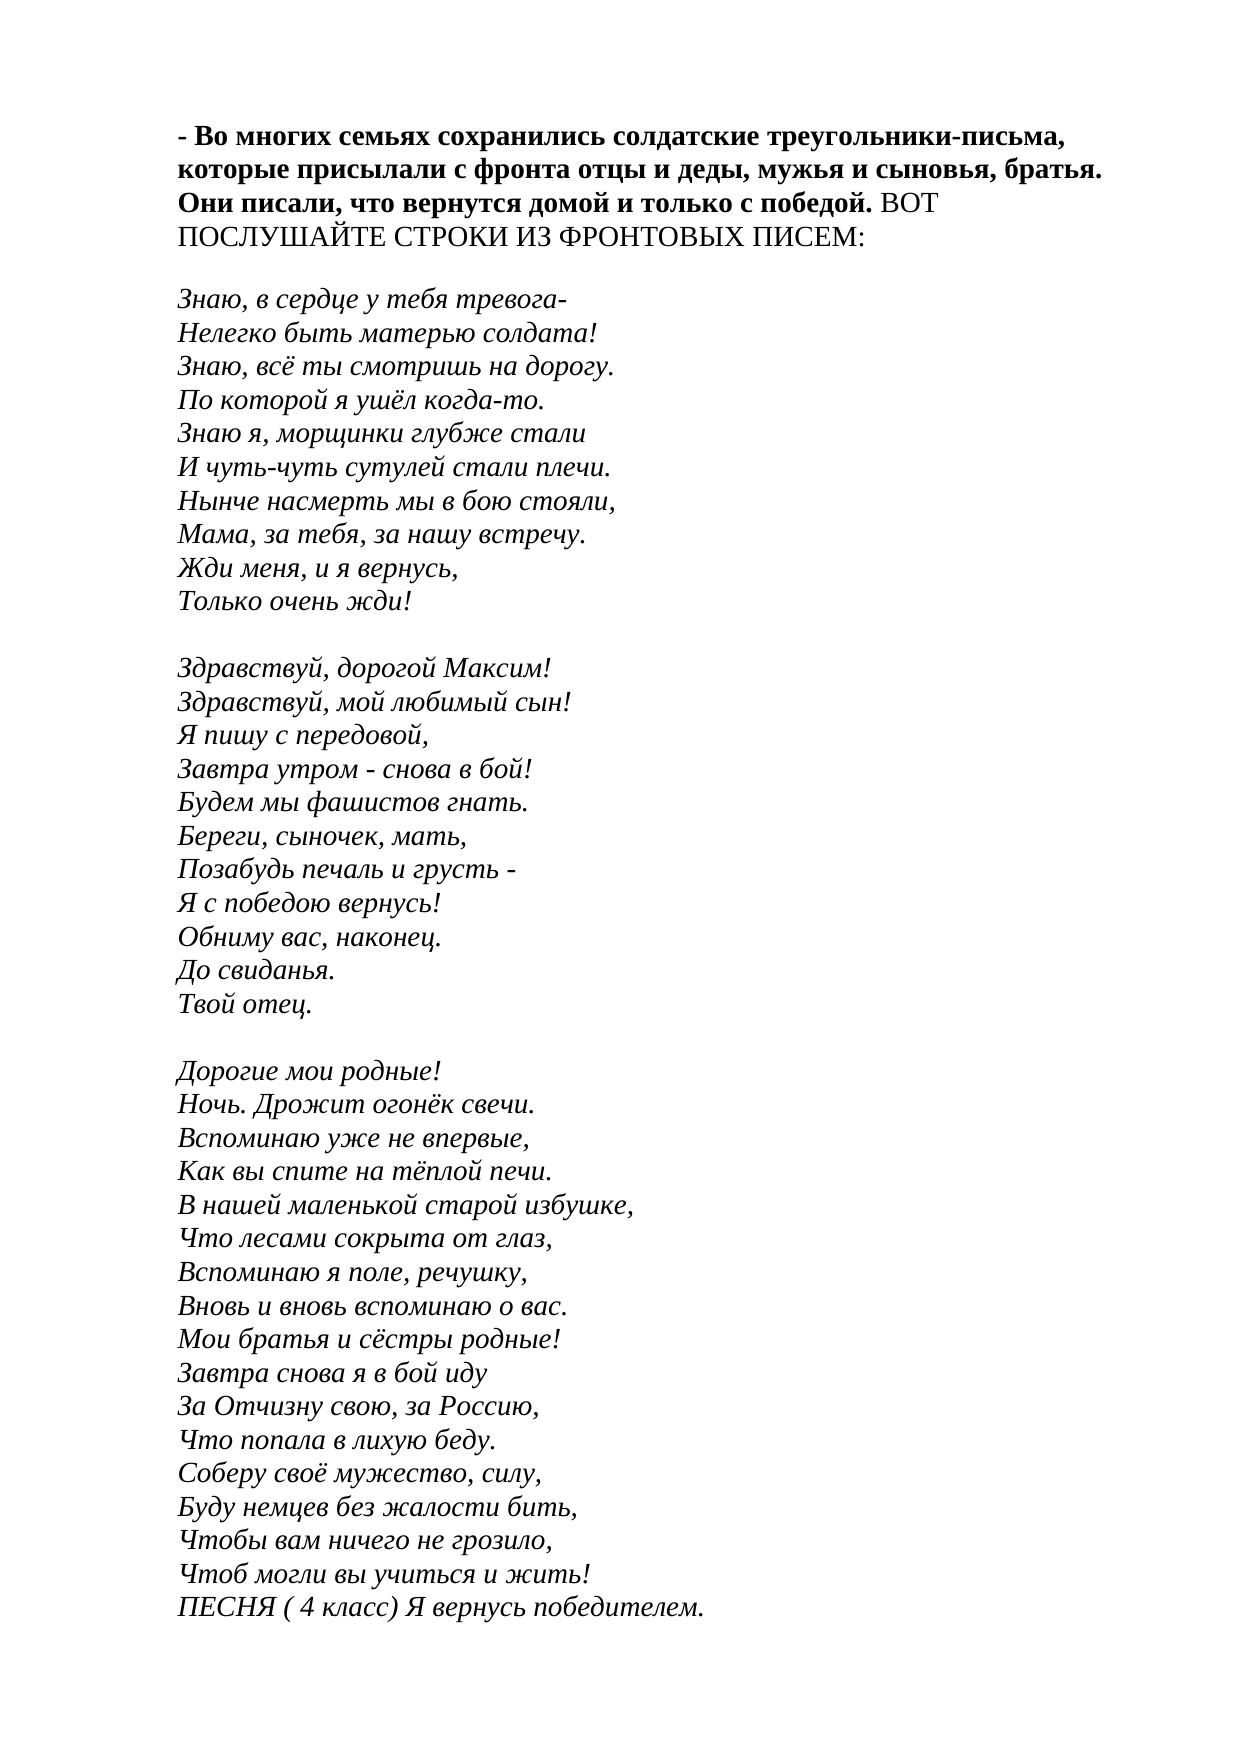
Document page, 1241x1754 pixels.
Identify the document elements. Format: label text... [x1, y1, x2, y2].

text По которой я ушёл когда-то. [177, 382, 1152, 416]
text Нынче насмерть мы в бою стояли, [177, 483, 1152, 516]
text Я пишу с передовой, [177, 717, 1152, 751]
text Жди меня, и я вернусь, [177, 550, 1152, 583]
text Мама, за тебя, за нашу встречу. [177, 516, 1152, 550]
text Ночь. Дрожит огонёк свечи. [177, 1086, 1152, 1120]
text Будем мы фашистов гнать. [177, 784, 1152, 818]
text - Во многих семьях сохранились солдатские треугольники-письма, которые присылали с фронта отцы и деды, мужья и сыновья, братья. Они писали, что вернутся домой и только с победой. ВОТ ПОСЛУШАЙТЕ СТРОКИ ИЗ ФРОНТОВЫХ ПИСЕМ: [177, 118, 1152, 252]
text Как вы спите на тёплой печи. [177, 1153, 1152, 1187]
text Вспоминаю я поле, речушку, [177, 1254, 1152, 1288]
text До свиданья. [177, 952, 1152, 986]
text Что лесами сокрыта от глаз, [177, 1221, 1152, 1254]
text Мои братья и сёстры родные! [177, 1321, 1152, 1355]
text Знаю, в сердце у тебя тревога- [177, 281, 1152, 315]
text Знаю я, морщинки глубже стали [177, 416, 1152, 449]
text Здравствуй, дорогой Максим! [177, 650, 1152, 684]
text Позабудь печаль и грусть - [177, 852, 1152, 885]
text Завтра утром - снова в бой! [177, 751, 1152, 784]
text Береги, сыночек, мать, [177, 818, 1152, 852]
text Буду немцев без жалости бить, [177, 1489, 1152, 1522]
text В нашей маленькой старой избушке, [177, 1187, 1152, 1221]
text За Отчизну свою, за Россию, [177, 1388, 1152, 1422]
text И чуть-чуть сутулей стали плечи. [177, 449, 1152, 483]
text Только очень жди! [177, 583, 1152, 617]
text Дорогие мои родные! [177, 1053, 1152, 1086]
text Обниму вас, наконец. [177, 919, 1152, 952]
text Завтра снова я в бой иду [177, 1355, 1152, 1388]
text Вновь и вновь вспоминаю о вас. [177, 1288, 1152, 1321]
text Твой отец. [177, 986, 1152, 1019]
text Что попала в лихую беду. [177, 1422, 1152, 1455]
text Соберу своё мужество, силу, [177, 1455, 1152, 1489]
text Знаю, всё ты смотришь на дорогу. [177, 348, 1152, 382]
text Нелегко быть матерью солдата! [177, 315, 1152, 348]
text Чтобы вам ничего не грозило, [177, 1522, 1152, 1556]
text ПЕСНЯ ( 4 класс) Я вернусь победителем. [177, 1589, 1152, 1623]
text Чтоб могли вы учиться и жить! [177, 1556, 1152, 1589]
text Здравствуй, мой любимый сын! [177, 684, 1152, 717]
text Вспоминаю уже не впервые, [177, 1120, 1152, 1153]
text Я с победою вернусь! [177, 885, 1152, 919]
